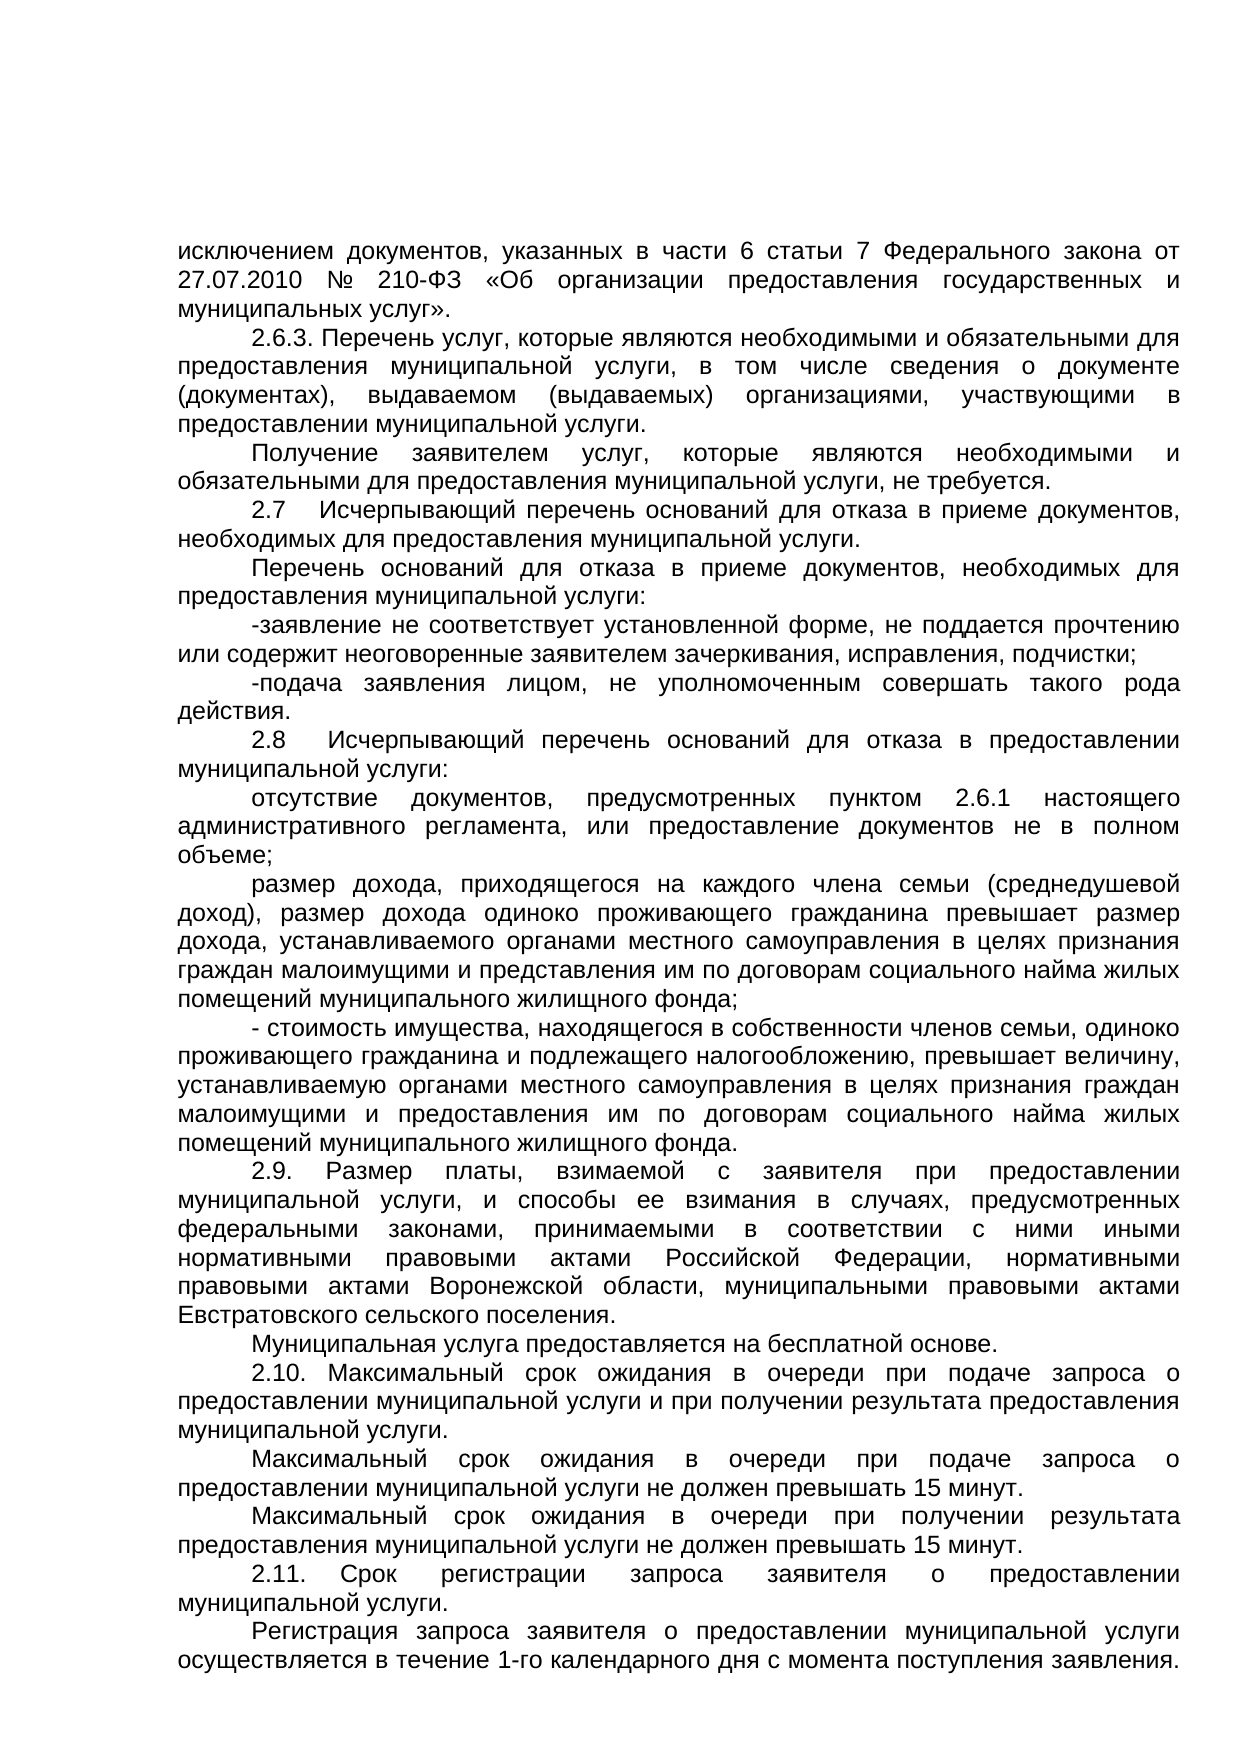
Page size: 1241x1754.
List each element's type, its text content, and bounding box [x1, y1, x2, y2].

text Перечень оснований для отказа в приеме документов, необходимых для предоставления муниципальной услуги: [177, 552, 1181, 610]
text Получение заявителем услуг, которые являются необходимыми и обязательными для предоставления муниципальной услуги, не требуется. [177, 437, 1181, 495]
list Исчерпывающий перечень оснований для отказа в предоставлении муниципальной услуги: [177, 725, 1181, 782]
list Максимальный срок ожидания в очереди при подаче запроса о предоставлении муниципальной услуги и при получении результата предоставления муниципальной услуги. [177, 1357, 1181, 1444]
text Максимальный срок ожидания в очереди при получении результата предоставления муниципальной услуги не должен превышать 15 минут. [177, 1501, 1181, 1559]
text 2.6.3. Перечень услуг, которые являются необходимыми и обязательными для предоставления муниципальной услуги, в том числе сведения о документе (документах), выдаваемом (выдаваемых) организациями, участвующими в предоставлении муниципальной услуги. [177, 322, 1181, 437]
text Максимальный срок ожидания в очереди при подаче запроса о предоставлении муниципальной услуги не должен превышать 15 минут. [177, 1444, 1181, 1501]
text отсутствие документов, предусмотренных пунктом 2.6.1 настоящего административного регламента, или предоставление документов не в полном объеме; [177, 782, 1181, 869]
text -подача заявления лицом, не уполномоченным совершать такого рода действия. [177, 667, 1181, 725]
list Исчерпывающий перечень оснований для отказа в приеме документов, необходимых для предоставления муниципальной услуги. [177, 495, 1181, 552]
text Муниципальная услуга предоставляется на бесплатной основе. [177, 1329, 1181, 1357]
text -заявление не соответствует установленной форме, не поддается прочтению или содержит неоговоренные заявителем зачеркивания, исправления, подчистки; [177, 610, 1181, 667]
text размер дохода, приходящегося на каждого члена семьи (среднедушевой доход), размер дохода одиноко проживающего гражданина превышает размер дохода, устанавливаемого органами местного самоуправления в целях признания граждан малоимущими и представления им по договорам социального найма жилых помещений муниципального жилищного фонда; [177, 869, 1181, 1012]
text 2.9. Размер платы, взимаемой с заявителя при предоставлении муниципальной услуги, и способы ее взимания в случаях, предусмотренных федеральными законами, принимаемыми в соответствии с ними иными нормативными правовыми актами Российской Федерации, нормативными правовыми актами Воронежской области, муниципальными правовыми актами Евстратовского сельского поселения. [177, 1156, 1181, 1329]
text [177, 1616, 1181, 1674]
text - стоимость имущества, находящегося в собственности членов семьи, одиноко проживающего гражданина и подлежащего налогообложению, превышает величину, устанавливаемую органами местного самоуправления в целях признания граждан малоимущими и предоставления им по договорам социального найма жилых помещений муниципального жилищного фонда. [177, 1012, 1181, 1156]
list Срок регистрации запроса заявителя о предоставлении муниципальной услуги. [177, 1559, 1181, 1616]
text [177, 236, 1181, 322]
